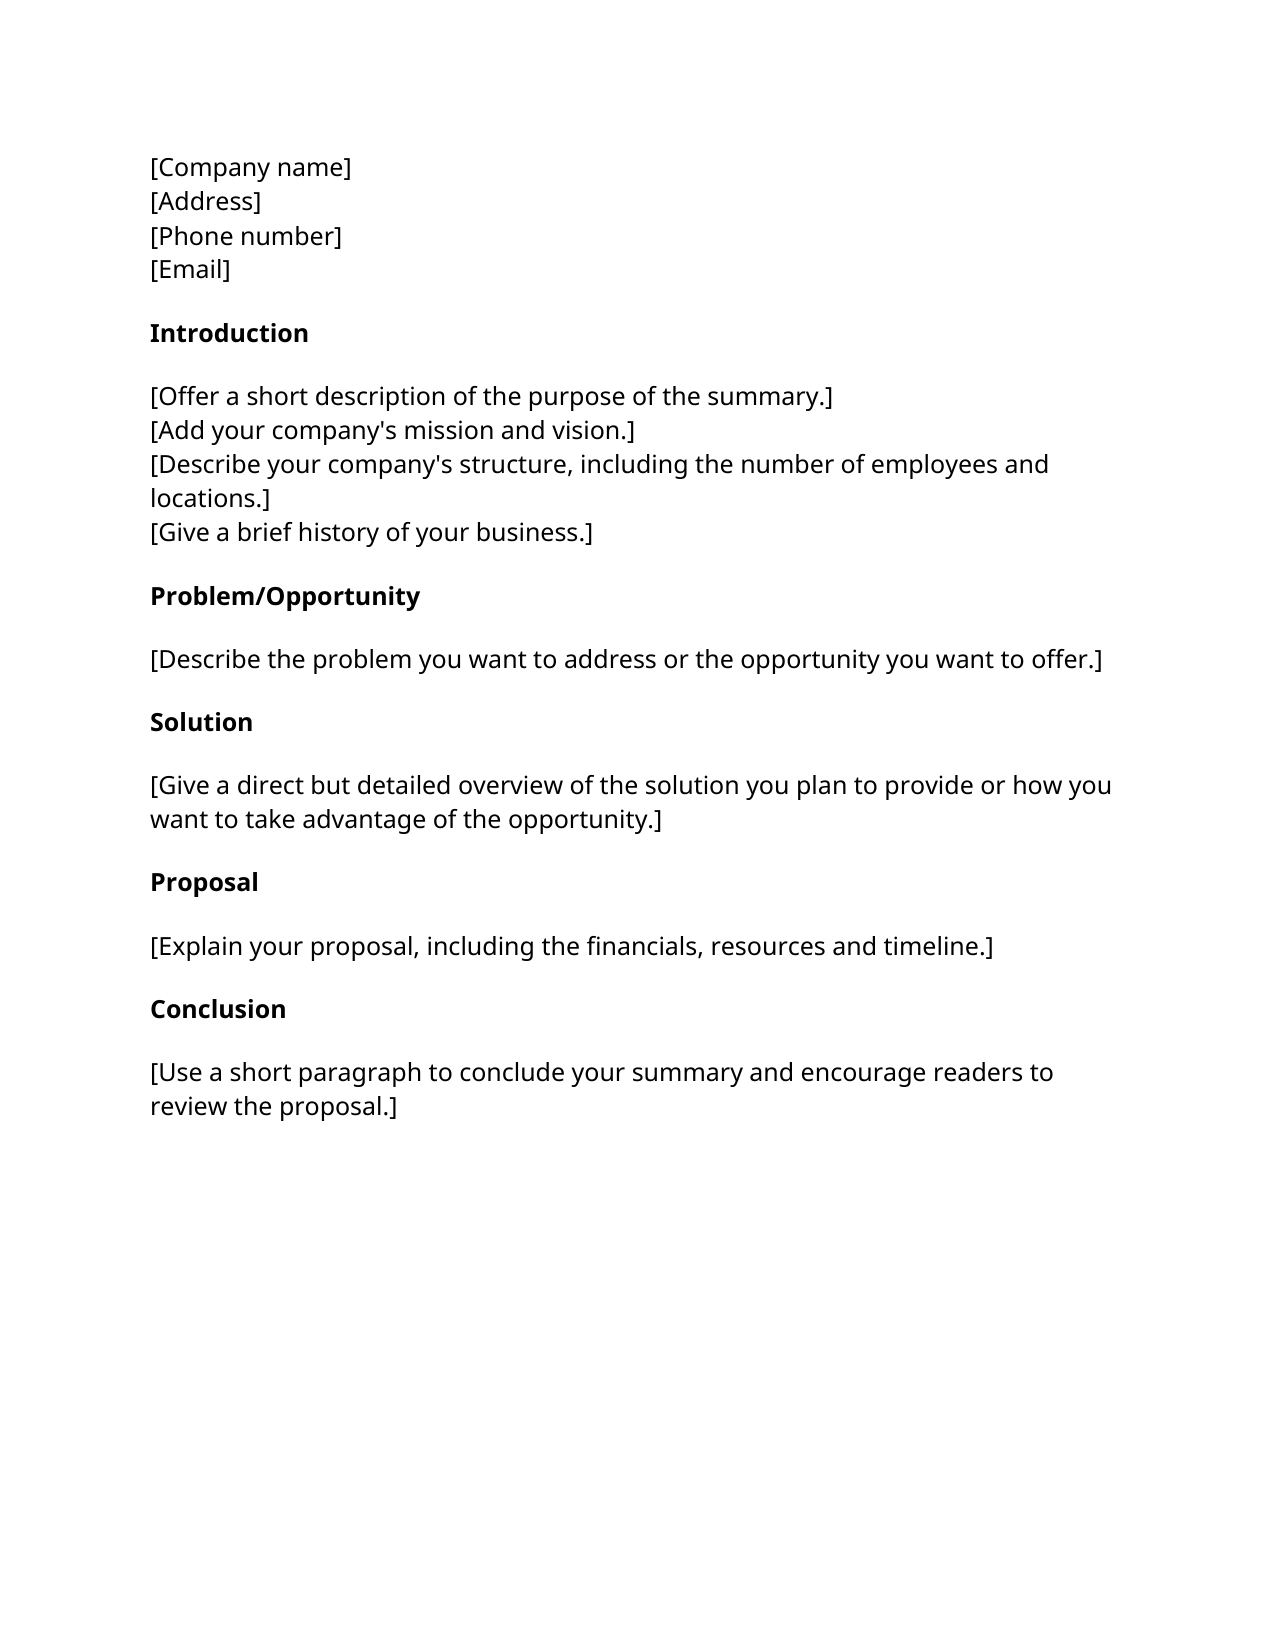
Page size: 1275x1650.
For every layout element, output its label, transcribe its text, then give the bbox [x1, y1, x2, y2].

text Introduction [150, 315, 1125, 349]
text Conclusion [150, 992, 1125, 1026]
text Proposal [150, 865, 1125, 899]
text [Company name] [Address] [Phone number] [Email] [150, 150, 1125, 286]
text [Use a short paragraph to conclude your summary and encourage readers to review the proposal.] [150, 1055, 1125, 1123]
text [Give a direct but detailed overview of the solution you plan to provide or how you want to take advantage of the opportunity.] [150, 768, 1125, 836]
text [Describe the problem you want to address or the opportunity you want to offer.] [150, 641, 1125, 675]
text [Explain your proposal, including the financials, resources and timeline.] [150, 928, 1125, 962]
text Problem/Opportunity [150, 578, 1125, 612]
text Solution [150, 704, 1125, 739]
text [Offer a short description of the purpose of the summary.] [Add your company's mission and vision.] [Describe your company's structure, including the number of employees and locations.] [Give a brief history of your business.] [150, 379, 1125, 549]
